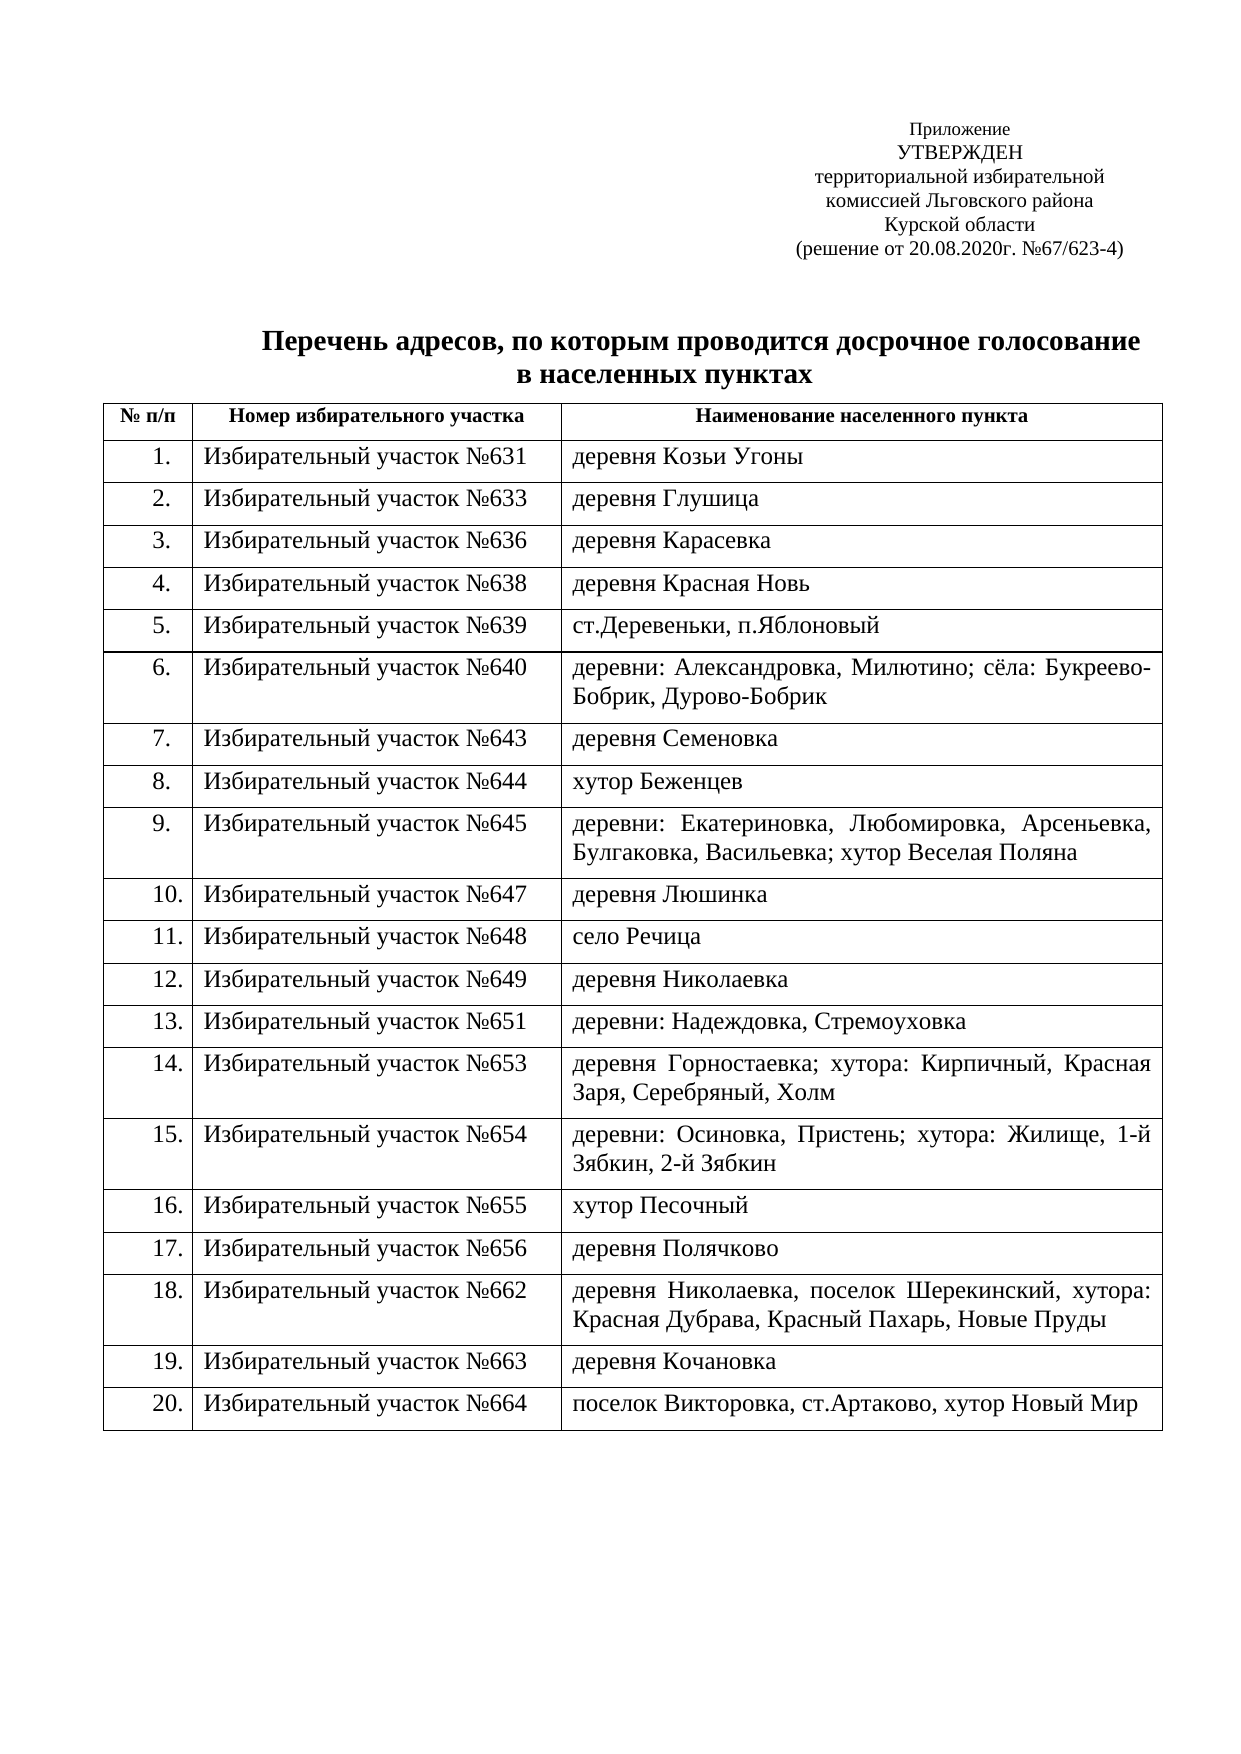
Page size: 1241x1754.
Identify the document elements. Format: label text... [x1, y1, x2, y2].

table_cell деревня Кочановка [562, 1346, 1162, 1387]
table_cell ст.Деревеньки, п.Яблоновый [562, 610, 1162, 651]
table_cell [104, 653, 192, 722]
table_cell [104, 808, 192, 878]
table_cell деревня Красная Новь [562, 568, 1162, 609]
table_cell Избирательный участок №648 [193, 921, 561, 963]
text территориальной избирательной [177, 164, 1152, 188]
table_header № п/п [104, 404, 192, 440]
table_cell деревни: Надеждовка, Стремоуховка [562, 1006, 1162, 1047]
table_header Номер избирательного участка [193, 404, 561, 440]
text (решение от 20.08.2020г. №67/623-4) [177, 236, 1152, 260]
table_cell Избирательный участок №655 [193, 1190, 561, 1232]
text УТВЕРЖДЕН [177, 140, 1152, 164]
table_cell деревня Люшинка [562, 879, 1162, 920]
table_cell Избирательный участок №643 [193, 724, 561, 765]
table_cell [104, 1048, 192, 1118]
table_cell деревня Николаевка, поселок Шерекинский, хутора: Красная Дубрава, Красный Пахарь, Новые Пруды [562, 1275, 1162, 1345]
table_cell деревня Полячково [562, 1233, 1162, 1274]
table_cell [104, 1190, 192, 1232]
table_cell деревня Семеновка [562, 724, 1162, 765]
table_cell [104, 610, 192, 651]
table_cell Избирательный участок №633 [193, 483, 561, 524]
table_cell [104, 1006, 192, 1047]
table_cell деревня Козьи Угоны [562, 441, 1162, 482]
table_cell деревни: Екатериновка, Любомировка, Арсеньевка, Булгаковка, Васильевка; хутор Веселая Поляна [562, 808, 1162, 878]
text Приложение [177, 118, 1152, 140]
table_cell поселок Викторовка, ст.Артаково, хутор Новый Мир [562, 1388, 1162, 1429]
table_cell [104, 766, 192, 807]
table_cell деревня Горностаевка; хутора: Кирпичный, Красная Заря, Серебряный, Холм [562, 1048, 1162, 1118]
table_cell Избирательный участок №639 [193, 610, 561, 651]
table_cell [104, 526, 192, 567]
text Перечень адресов, по которым проводится досрочное голосование в населенных пунктах [177, 323, 1152, 390]
table_cell [104, 441, 192, 482]
table_cell деревни: Александровка, Милютино; сёла: Букреево-Бобрик, Дурово-Бобрик [562, 653, 1162, 722]
table_cell Избирательный участок №654 [193, 1119, 561, 1189]
table_cell [104, 964, 192, 1005]
table_cell [104, 483, 192, 524]
table_cell [104, 568, 192, 609]
table_cell Избирательный участок №645 [193, 808, 561, 878]
table_cell Избирательный участок №649 [193, 964, 561, 1005]
table_cell Избирательный участок №664 [193, 1388, 561, 1429]
text Курской области [177, 212, 1152, 236]
table_cell деревня Николаевка [562, 964, 1162, 1005]
table_cell хутор Беженцев [562, 766, 1162, 807]
table_cell село Речица [562, 921, 1162, 963]
table_cell Избирательный участок №631 [193, 441, 561, 482]
table_cell хутор Песочный [562, 1190, 1162, 1232]
table_cell Избирательный участок №644 [193, 766, 561, 807]
table_header Наименование населенного пункта [562, 404, 1162, 440]
table_cell Избирательный участок №662 [193, 1275, 561, 1345]
table_cell [104, 879, 192, 920]
table_cell Избирательный участок №640 [193, 653, 561, 722]
table_cell [104, 1233, 192, 1274]
table_cell деревня Карасевка [562, 526, 1162, 567]
text комиссией Льговского района [177, 188, 1152, 212]
table_cell [104, 724, 192, 765]
table_cell [104, 1275, 192, 1345]
table_cell [104, 1119, 192, 1189]
table_cell Избирательный участок №663 [193, 1346, 561, 1387]
table_cell деревня Глушица [562, 483, 1162, 524]
table_cell Избирательный участок №656 [193, 1233, 561, 1274]
table_cell Избирательный участок №647 [193, 879, 561, 920]
table_cell Избирательный участок №638 [193, 568, 561, 609]
table_cell [104, 921, 192, 963]
table_cell Избирательный участок №653 [193, 1048, 561, 1118]
table_cell Избирательный участок №651 [193, 1006, 561, 1047]
table_cell [104, 1388, 192, 1429]
table_cell Избирательный участок №636 [193, 526, 561, 567]
table_cell [104, 1346, 192, 1387]
table_cell деревни: Осиновка, Пристень; хутора: Жилище, 1-й Зябкин, 2-й Зябкин [562, 1119, 1162, 1189]
